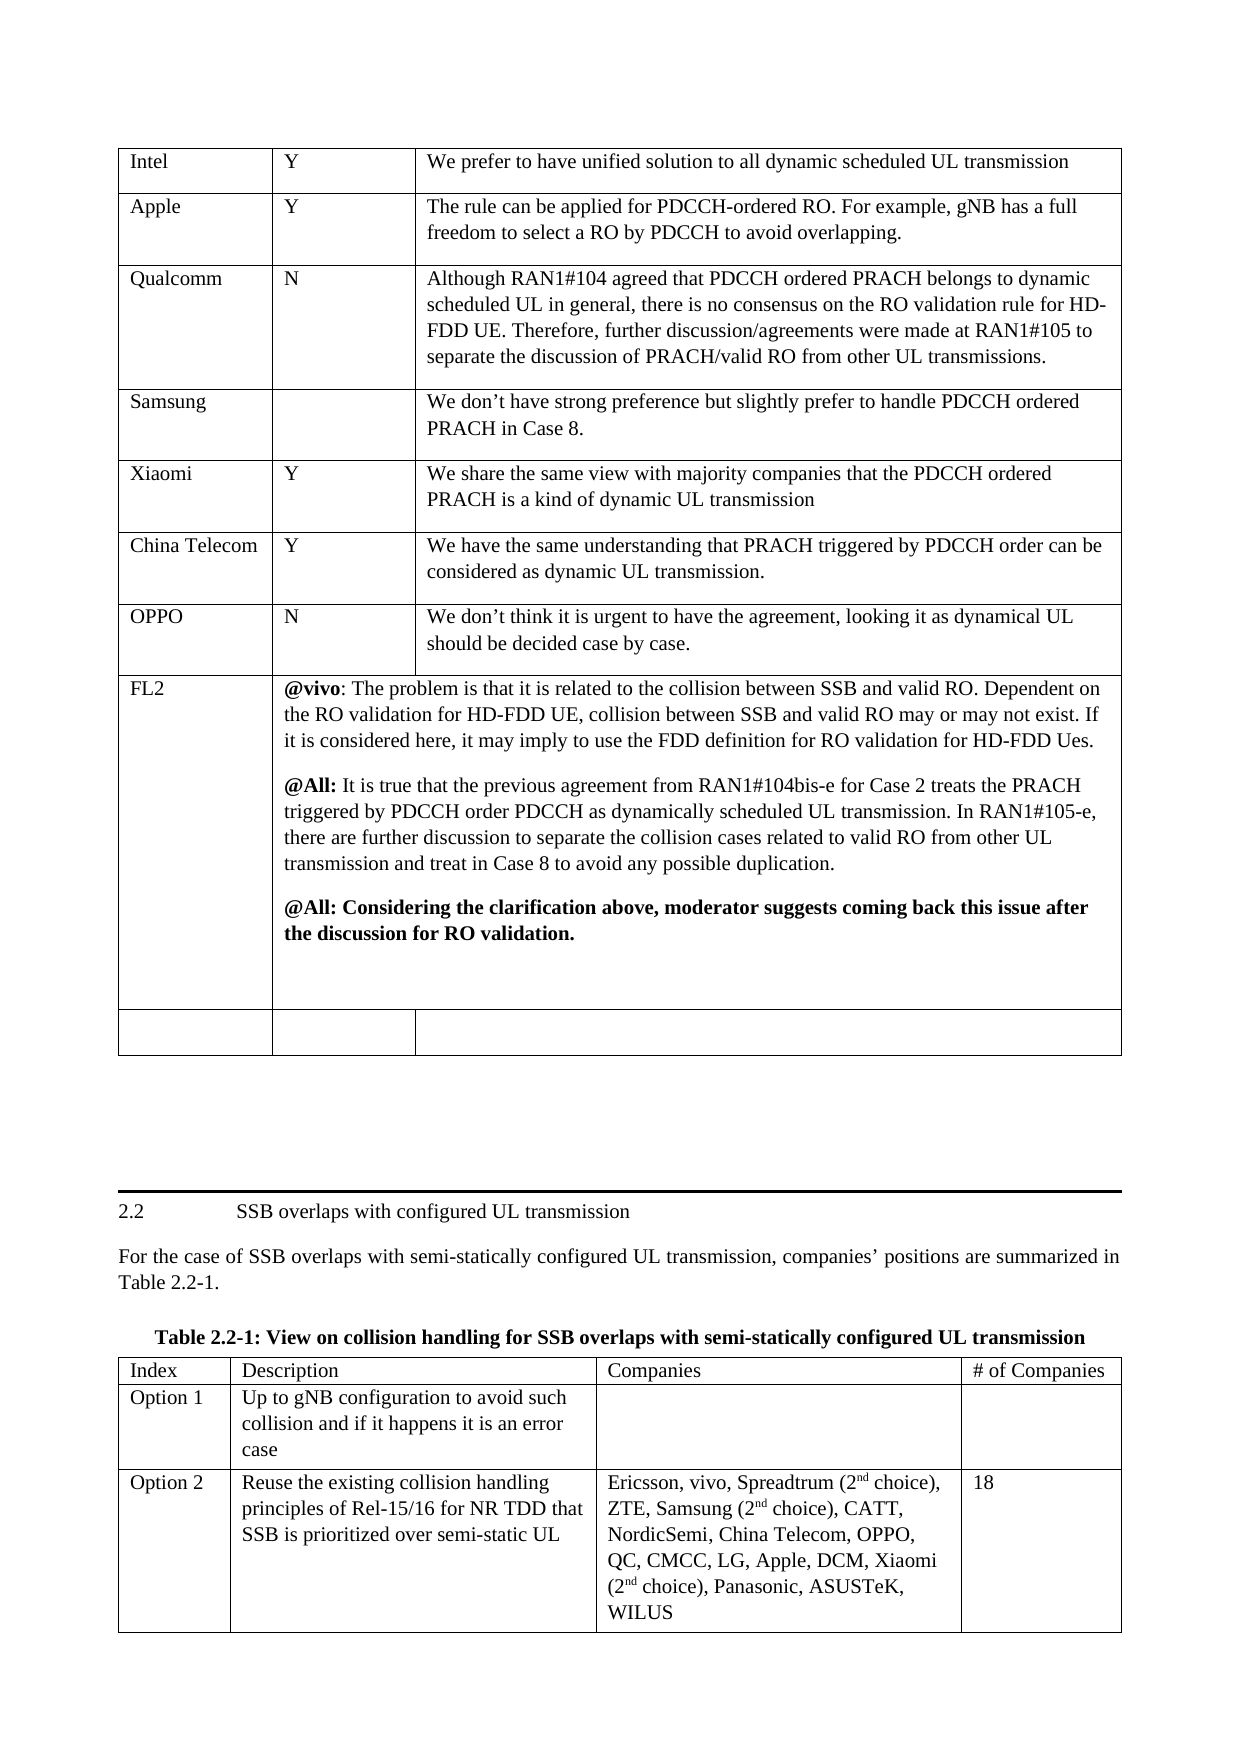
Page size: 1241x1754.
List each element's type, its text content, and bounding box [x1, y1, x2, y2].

table_header Companies [597, 1358, 961, 1384]
table_cell Ericsson, vivo, Spreadtrum (2nd choice), ZTE, Samsung (2nd choice), CATT, NordicSemi, China Telecom, OPPO, QC, CMCC, LG, Apple, DCM, Xiaomi (2nd choice), Panasonic, ASUSTeK, WILUS [597, 1470, 961, 1632]
table_cell N [273, 605, 415, 675]
table_cell [273, 390, 415, 460]
table_cell N [273, 266, 415, 388]
table_cell Y [273, 461, 415, 532]
table_cell We don’t have strong preference but slightly prefer to handle PDCCH ordered PRACH in Case 8. [416, 390, 1121, 460]
table_cell Although RAN1#104 agreed that PDCCH ordered PRACH belongs to dynamic scheduled UL in general, there is no consensus on the RO validation rule for HD-FDD UE. Therefore, further discussion/agreements were made at RAN1#105 to separate the discussion of PRACH/valid RO from other UL transmissions. [416, 266, 1121, 388]
table_header Index [119, 1358, 230, 1384]
table_cell Y [273, 149, 415, 193]
table_cell [962, 1385, 1121, 1469]
table_cell Option 1 [119, 1385, 230, 1469]
table_header Description [231, 1358, 596, 1384]
text For the case of SSB overlaps with semi-statically configured UL transmission, companies’ positions are summarized in Table 2.2-1. [118, 1244, 1122, 1294]
table_cell We don’t think it is urgent to have the agreement, looking it as dynamical UL should be decided case by case. [416, 605, 1121, 675]
table_cell Xiaomi [119, 461, 272, 532]
table_cell [273, 1010, 415, 1055]
table_header # of Companies [962, 1358, 1121, 1384]
text Table 2.2-1: View on collision handling for SSB overlaps with semi-statically configured UL transmission [118, 1325, 1122, 1349]
table_cell Qualcomm [119, 266, 272, 388]
table_cell Samsung [119, 390, 272, 460]
table_cell FL2 [119, 676, 272, 1009]
table_cell [597, 1385, 961, 1469]
table_cell 18 [962, 1470, 1121, 1632]
table_cell Y [273, 533, 415, 603]
table_cell @vivo: The problem is that it is related to the collision between SSB and valid RO. Dependent on the RO validation for HD-FDD UE, collision between SSB and valid RO may or may not exist. If it is considered here, it may imply to use the FDD definition for RO validation for HD-FDD Ues. @All: It is true that the previous agreement from RAN1#104bis-e for Case 2 treats the PRACH triggered by PDCCH order PDCCH as dynamically scheduled UL transmission. In RAN1#105-e, there are further discussion to separate the collision cases related to valid RO from other UL transmission and treat in Case 8 to avoid any possible duplication. @All: Considering the clarification above, moderator suggests coming back this issue after the discussion for RO validation. [273, 676, 1121, 1009]
subtitle SSB overlaps with configured UL transmission [118, 1193, 1122, 1223]
table_cell Option 2 [119, 1470, 230, 1632]
table_cell China Telecom [119, 533, 272, 603]
table_cell Apple [119, 194, 272, 265]
table_cell Intel [119, 149, 272, 193]
table_cell [119, 1010, 272, 1055]
table_cell We prefer to have unified solution to all dynamic scheduled UL transmission [416, 149, 1121, 193]
table_cell The rule can be applied for PDCCH-ordered RO. For example, gNB has a full freedom to select a RO by PDCCH to avoid overlapping. [416, 194, 1121, 265]
table_cell Y [273, 194, 415, 265]
table_cell Reuse the existing collision handling principles of Rel-15/16 for NR TDD that SSB is prioritized over semi-static UL [231, 1470, 596, 1632]
table_cell We have the same understanding that PRACH triggered by PDCCH order can be considered as dynamic UL transmission. [416, 533, 1121, 603]
table_cell [416, 1010, 1121, 1055]
table_cell We share the same view with majority companies that the PDCCH ordered PRACH is a kind of dynamic UL transmission [416, 461, 1121, 532]
table_cell Up to gNB configuration to avoid such collision and if it happens it is an error case [231, 1385, 596, 1469]
table_cell OPPO [119, 605, 272, 675]
